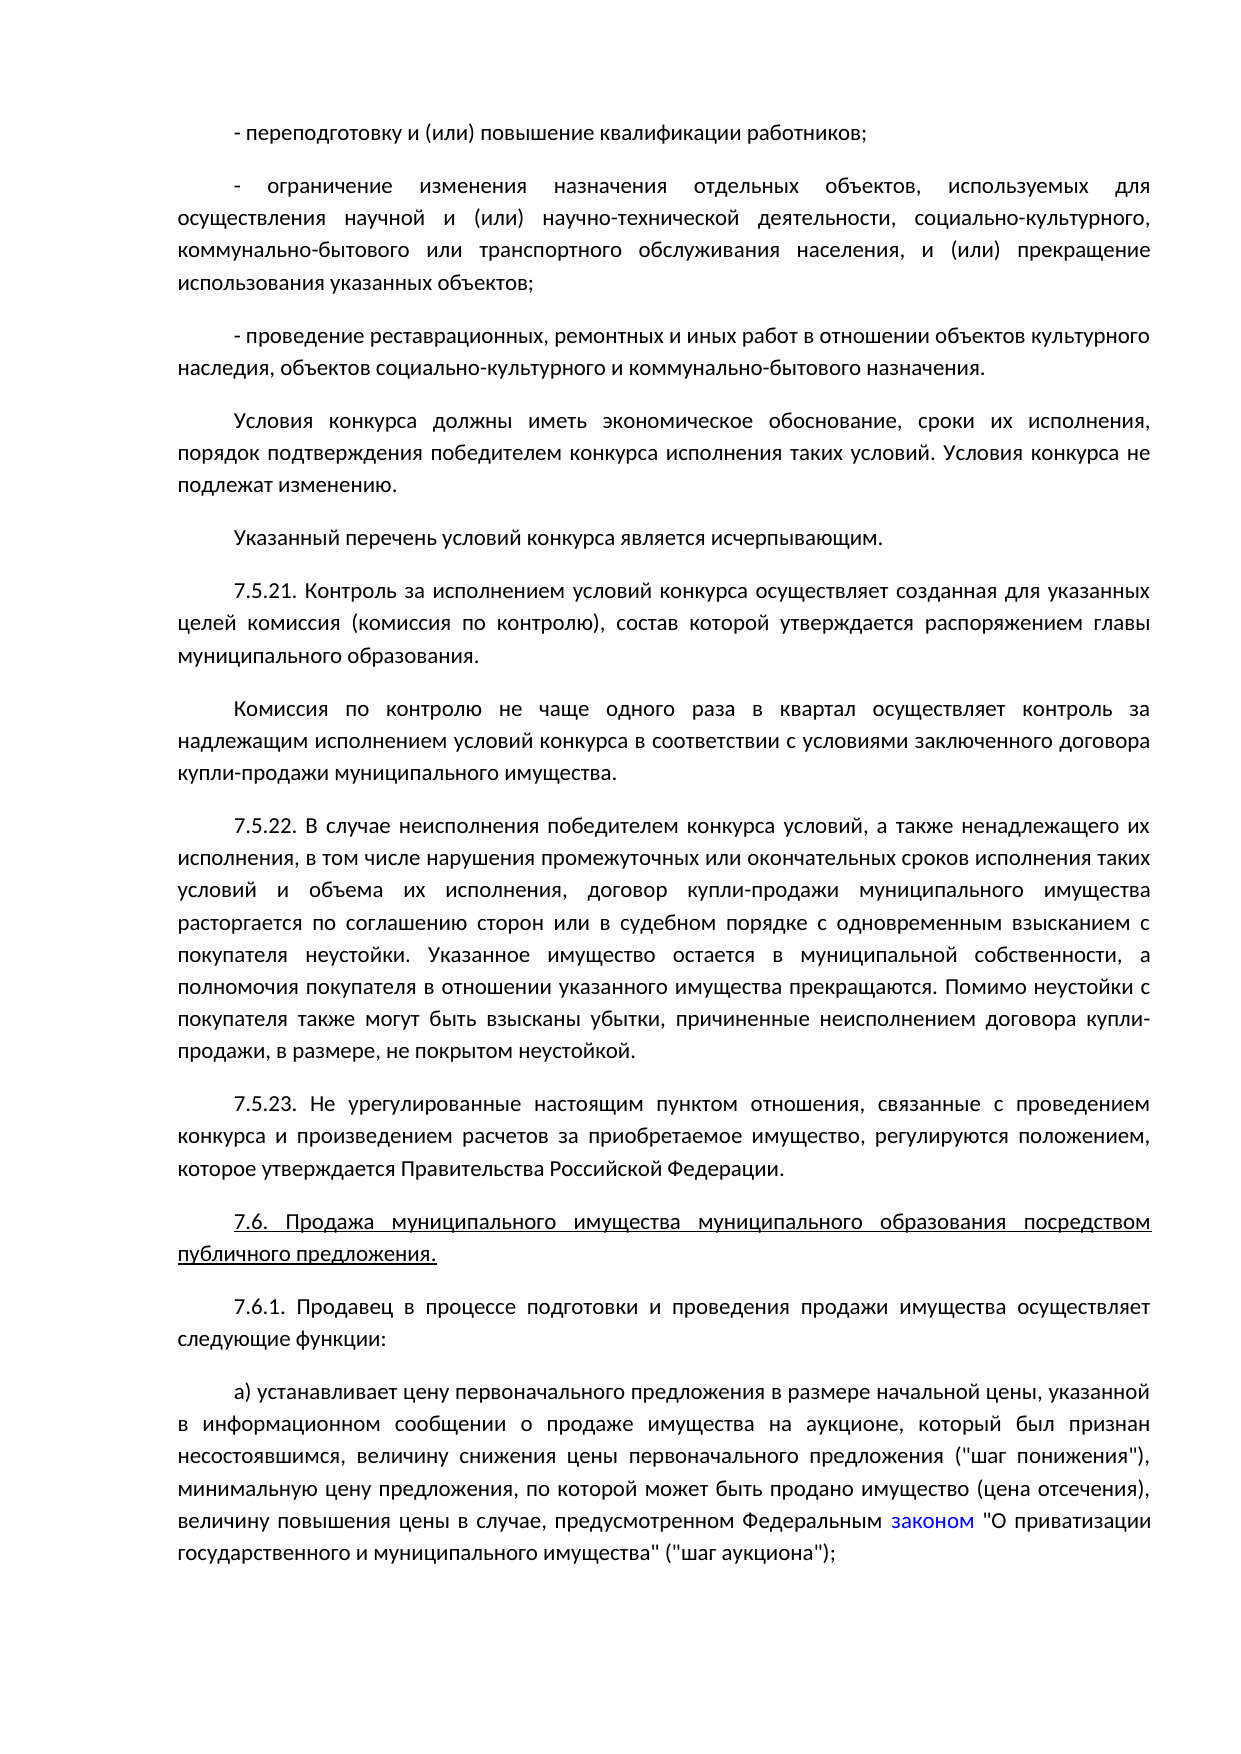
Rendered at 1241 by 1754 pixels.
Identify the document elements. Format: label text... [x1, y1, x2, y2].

text 7.5.23. Не урегулированные настоящим пунктом отношения, связанные с проведением конкурса и произведением расчетов за приобретаемое имущество, регулируются положением, которое утверждается Правительства Российской Федерации. [177, 1089, 1152, 1182]
text Указанный перечень условий конкурса является исчерпывающим. [177, 523, 1152, 551]
text Комиссия по контролю не чаще одного раза в квартал осуществляет контроль за надлежащим исполнением условий конкурса в соответствии с условиями заключенного договора купли-продажи муниципального имущества. [177, 694, 1152, 786]
text Условия конкурса должны иметь экономическое обоснование, сроки их исполнения, порядок подтверждения победителем конкурса исполнения таких условий. Условия конкурса не подлежат изменению. [177, 406, 1152, 498]
text а) устанавливает цену первоначального предложения в размере начальной цены, указанной в информационном сообщении о продаже имущества на аукционе, который был признан несостоявшимся, величину снижения цены первоначального предложения ("шаг понижения"), минимальную цену предложения, по которой может быть продано имущество (цена отсечения), величину повышения цены в случае, предусмотренном Федеральным законом "О приватизации государственного и муниципального имущества" ("шаг аукциона"); [177, 1377, 1152, 1566]
text 7.5.22. В случае неисполнения победителем конкурса условий, а также ненадлежащего их исполнения, в том числе нарушения промежуточных или окончательных сроков исполнения таких условий и объема их исполнения, договор купли-продажи муниципального имущества расторгается по соглашению сторон или в судебном порядке с одновременным взысканием с покупателя неустойки. Указанное имущество остается в муниципальной собственности, а полномочия покупателя в отношении указанного имущества прекращаются. Помимо неустойки с покупателя также могут быть взысканы убытки, причиненные неисполнением договора купли-продажи, в размере, не покрытом неустойкой. [177, 811, 1152, 1064]
text - проведение реставрационных, ремонтных и иных работ в отношении объектов культурного наследия, объектов социально-культурного и коммунально-бытового назначения. [177, 321, 1152, 381]
text 7.6. Продажа муниципального имущества муниципального образования посредством публичного предложения. [177, 1207, 1152, 1267]
text - переподготовку и (или) повышение квалификации работников; [177, 118, 1152, 146]
text 7.5.21. Контроль за исполнением условий конкурса осуществляет созданная для указанных целей комиссия (комиссия по контролю), состав которой утверждается распоряжением главы муниципального образования. [177, 576, 1152, 669]
text - ограничение изменения назначения отдельных объектов, используемых для осуществления научной и (или) научно-технической деятельности, социально-культурного, коммунально-бытового или транспортного обслуживания населения, и (или) прекращение использования указанных объектов; [177, 171, 1152, 296]
text 7.6.1. Продавец в процессе подготовки и проведения продажи имущества осуществляет следующие функции: [177, 1292, 1152, 1352]
